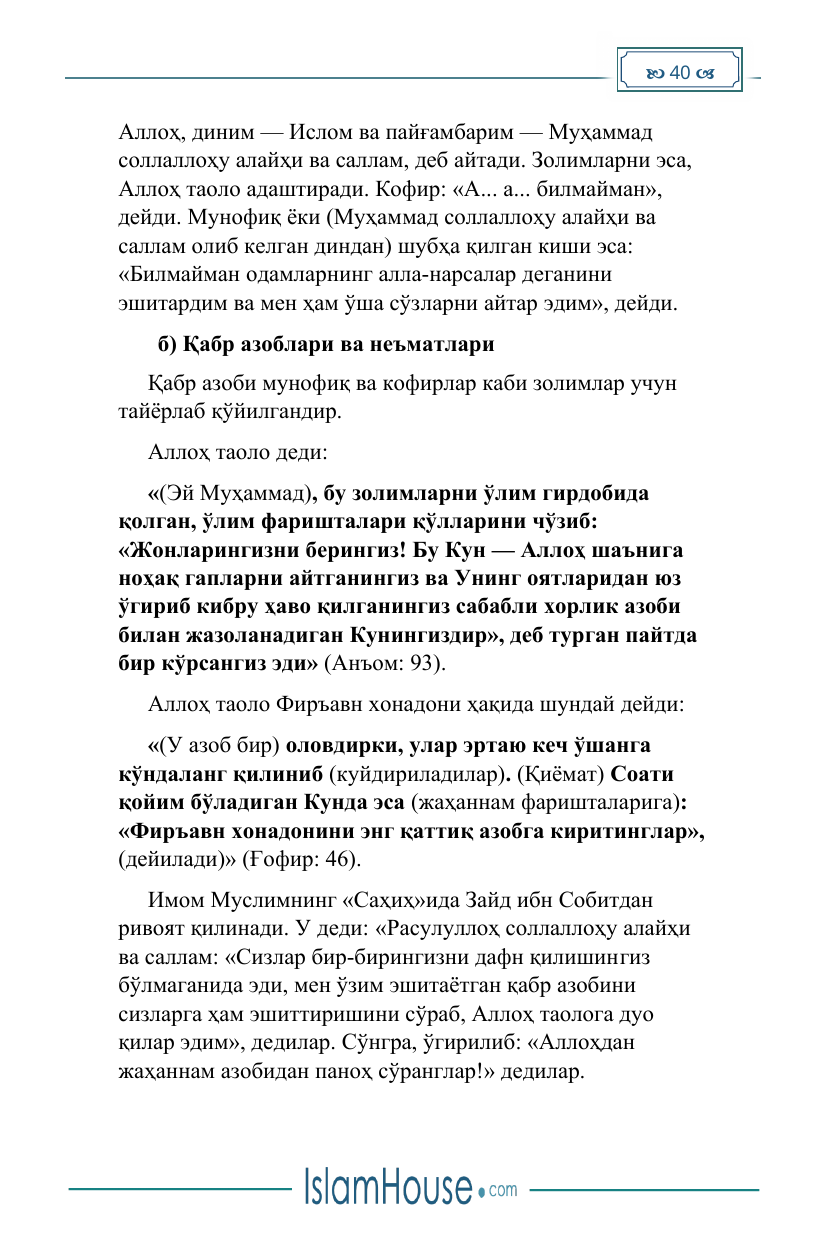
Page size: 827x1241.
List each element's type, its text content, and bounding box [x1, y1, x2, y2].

picture [298, 1160, 760, 1214]
picture [62, 1159, 292, 1213]
text б) Қабр азоблари ва неъматлари [118, 330, 709, 356]
text Аллоҳ таоло Фиръавн хонадони ҳақида шундай дейди: [118, 690, 709, 717]
text «(Эй Муҳаммад), бу золимларни ўлим гирдобида қолган, ўлим фаришталари қўлларини чўзиб: «Жонларингизни берингиз! Бу Кун — Аллоҳ шаънига ноҳақ гапларни айтганингиз ва Унинг оятларидан юз ўгириб кибру ҳаво қилганингиз сабабли хорлик азоби билан жазоланадиган Кунингиздир», деб турган пайтда бир кўрсангиз эди» (Анъом: 93). [118, 479, 709, 676]
text Аллоҳ таоло деди: [118, 438, 709, 464]
text Қабр азоби мунофиқ ва кофирлар каби золимлар учун тайёрлаб қўйилгандир. [118, 368, 709, 423]
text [118, 118, 709, 315]
text Имом Муслимнинг «Саҳиҳ»ида Зайд ибн Собитдан ривоят қилинади. У деди: «Расулуллоҳ соллаллоҳу алайҳи ва саллам: «Сизлар бир-бирингизни дафн қилишингиз бўлмаганида эди, мен ўзим эшитаётган қабр азобини сизларга ҳам эшиттиришини сўраб, Аллоҳ таолога дуо қилар эдим», дедилар. Сўнгра, ўгирилиб: «Аллоҳдан жаҳаннам азобидан паноҳ сўранглар!» дедилар. [118, 886, 709, 1083]
text «(У азоб бир) оловдирки, улар эртаю кеч ўшанга кўндаланг қилиниб (куйдириладилар). (Қиёмат) Соати қойим бўладиган Кунда эса (жаҳаннам фаришталарига): «Фиръавн хонадонини энг қаттиқ азобга киритинглар», (дейилади)» (Ғофир: 46). [118, 731, 709, 871]
